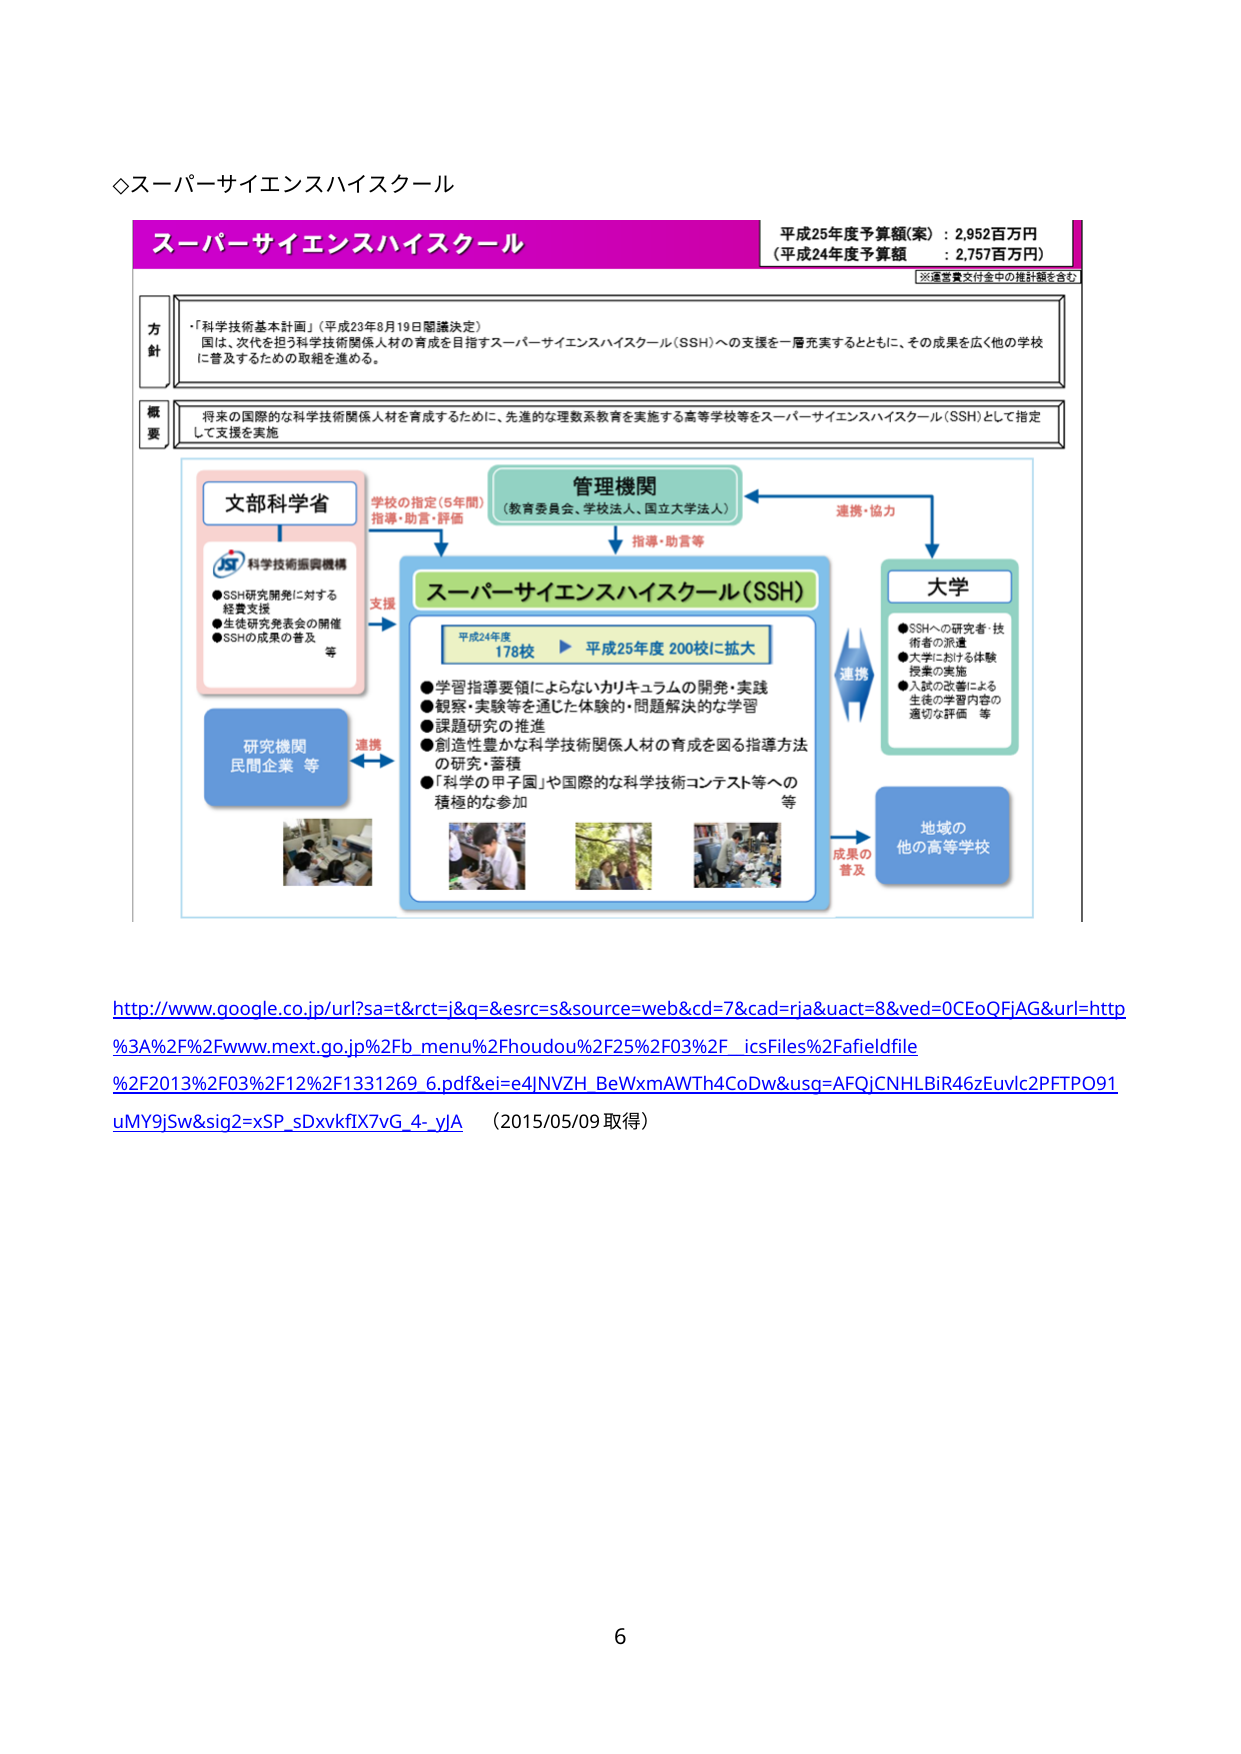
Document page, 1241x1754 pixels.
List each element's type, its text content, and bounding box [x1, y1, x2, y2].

picture [132, 220, 1083, 922]
text ◇スーパーサイエンスハイスクール [112, 164, 1128, 202]
text http://www.google.co.jp/url?sa=t&rct=j&q=&esrc=s&source=web&cd=7&cad=rja&uact=8&ved=0CEoQFjAG&url=http%3A%2F%2Fwww.mext.go.jp%2Fb_menu%2Fhoudou%2F25%2F03%2F__icsFiles%2Fafieldfile%2F2013%2F03%2F12%2F1331269_6.pdf&ei=e4JNVZH_BeWxmAWTh4CoDw&usg=AFQjCNHLBiR46zEuvlc2PFTPO91uMY9jSw&sig2=xSP_sDxvkfIX7vG_4-_yJA （2015/05/09取得） [112, 989, 1128, 1139]
